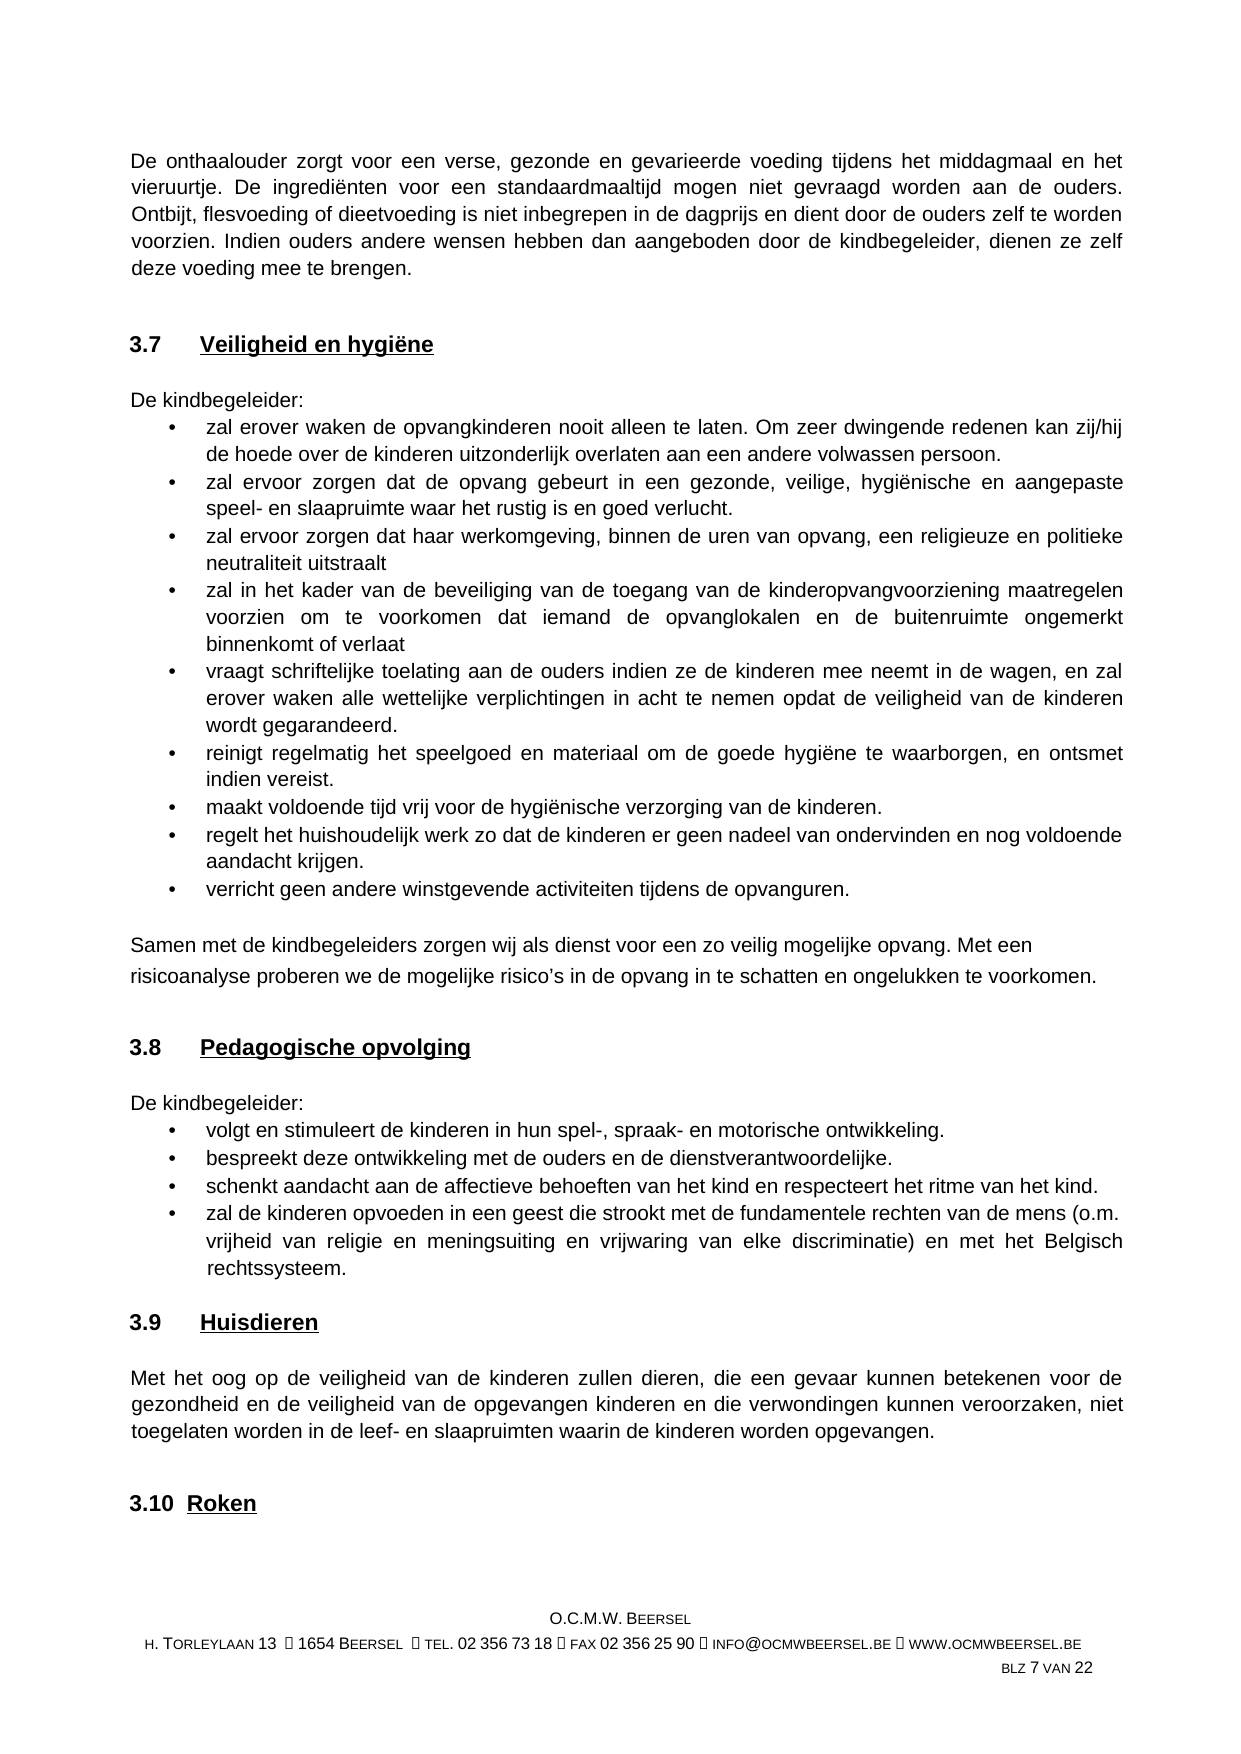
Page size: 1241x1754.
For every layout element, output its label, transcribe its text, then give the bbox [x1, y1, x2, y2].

subtitle 3.10 Roken [129, 1490, 1123, 1516]
list vraagt schriftelijke toelating aan de ouders indien ze de kinderen mee neemt in de wagen, en zal erover waken alle wettelijke verplichtingen in acht te nemen opdat de veiligheid van de kinderen wordt gegarandeerd. [168, 659, 1124, 737]
list maakt voldoende tijd vrij voor de hygiënische verzorging van de kinderen. [168, 795, 1124, 819]
list bespreekt deze ontwikkeling met de ouders en de dienstverantwoordelijke. [168, 1146, 1124, 1170]
list zal in het kader van de beveiliging van de toegang van de kinderopvangvoorziening maatregelen voorzien om te voorkomen dat iemand de opvanglokalen en de buitenruimte ongemerkt binnenkomt of verlaat [168, 578, 1124, 656]
text De kindbegeleider: [130, 1091, 1124, 1115]
list volgt en stimuleert de kinderen in hun spel-, spraak- en motorische ontwikkeling. [168, 1118, 1124, 1142]
subtitle 3.8 Pedagogische opvolging [129, 1034, 1123, 1061]
list reinigt regelmatig het speelgoed en materiaal om de goede hygiëne te waarborgen, en ontsmet indien vereist. [168, 741, 1124, 791]
text De kindbegeleider: [130, 387, 1124, 411]
list verricht geen andere winstgevende activiteiten tijdens de opvanguren. [168, 877, 1124, 901]
list zal ervoor zorgen dat de opvang gebeurt in een gezonde, veilige, hygiënische en aangepaste speel- en slaapruimte waar het rustig is en goed verlucht. [168, 469, 1124, 520]
text Met het oog op de veiligheid van de kinderen zullen dieren, die een gevaar kunnen betekenen voor de gezondheid en de veiligheid van de opgevangen kinderen en die verwondingen kunnen veroorzaken, niet toegelaten worden in de leef- en slaapruimten waarin de kinderen worden opgevangen. [130, 1365, 1124, 1443]
text risicoanalyse proberen we de mogelijke risico’s in de opvang in te schatten en ongelukken te voorkomen. [130, 963, 1124, 987]
list zal de kinderen opvoeden in een geest die strookt met de fundamentele rechten van de mens (o.m. [168, 1201, 1124, 1225]
text vrijheid van religie en meningsuiting en vrijwaring van elke discriminatie) en met het Belgisch rechtssysteem. [206, 1229, 1124, 1279]
subtitle 3.7 Veiligheid en hygiëne [129, 331, 1123, 357]
subtitle 3.9 Huisdieren [129, 1309, 1123, 1335]
list regelt het huishoudelijk werk zo dat de kinderen er geen nadeel van ondervinden en nog voldoende aandacht krijgen. [168, 822, 1124, 873]
text Samen met de kindbegeleiders zorgen wij als dienst voor een zo veilig mogelijke opvang. Met een [130, 932, 1124, 956]
list schenkt aandacht aan de affectieve behoeften van het kind en respecteert het ritme van het kind. [168, 1173, 1124, 1197]
text De onthaalouder zorgt voor een verse, gezonde en gevarieerde voeding tijdens het middagmaal en het vieruurtje. De ingrediënten voor een standaardmaaltijd mogen niet gevraagd worden aan de ouders. Ontbijt, flesvoeding of dieetvoeding is niet inbegrepen in de dagprijs en dient door de ouders zelf te worden voorzien. Indien ouders andere wensen hebben dan aangeboden door de kindbegeleider, dienen ze zelf deze voeding mee te brengen. [130, 148, 1124, 279]
list zal ervoor zorgen dat haar werkomgeving, binnen de uren van opvang, een religieuze en politieke neutraliteit uitstraalt [168, 524, 1124, 574]
list zal erover waken de opvangkinderen nooit alleen te laten. Om zeer dwingende redenen kan zij/hij de hoede over de kinderen uitzonderlijk overlaten aan een andere volwassen persoon. [168, 415, 1124, 466]
